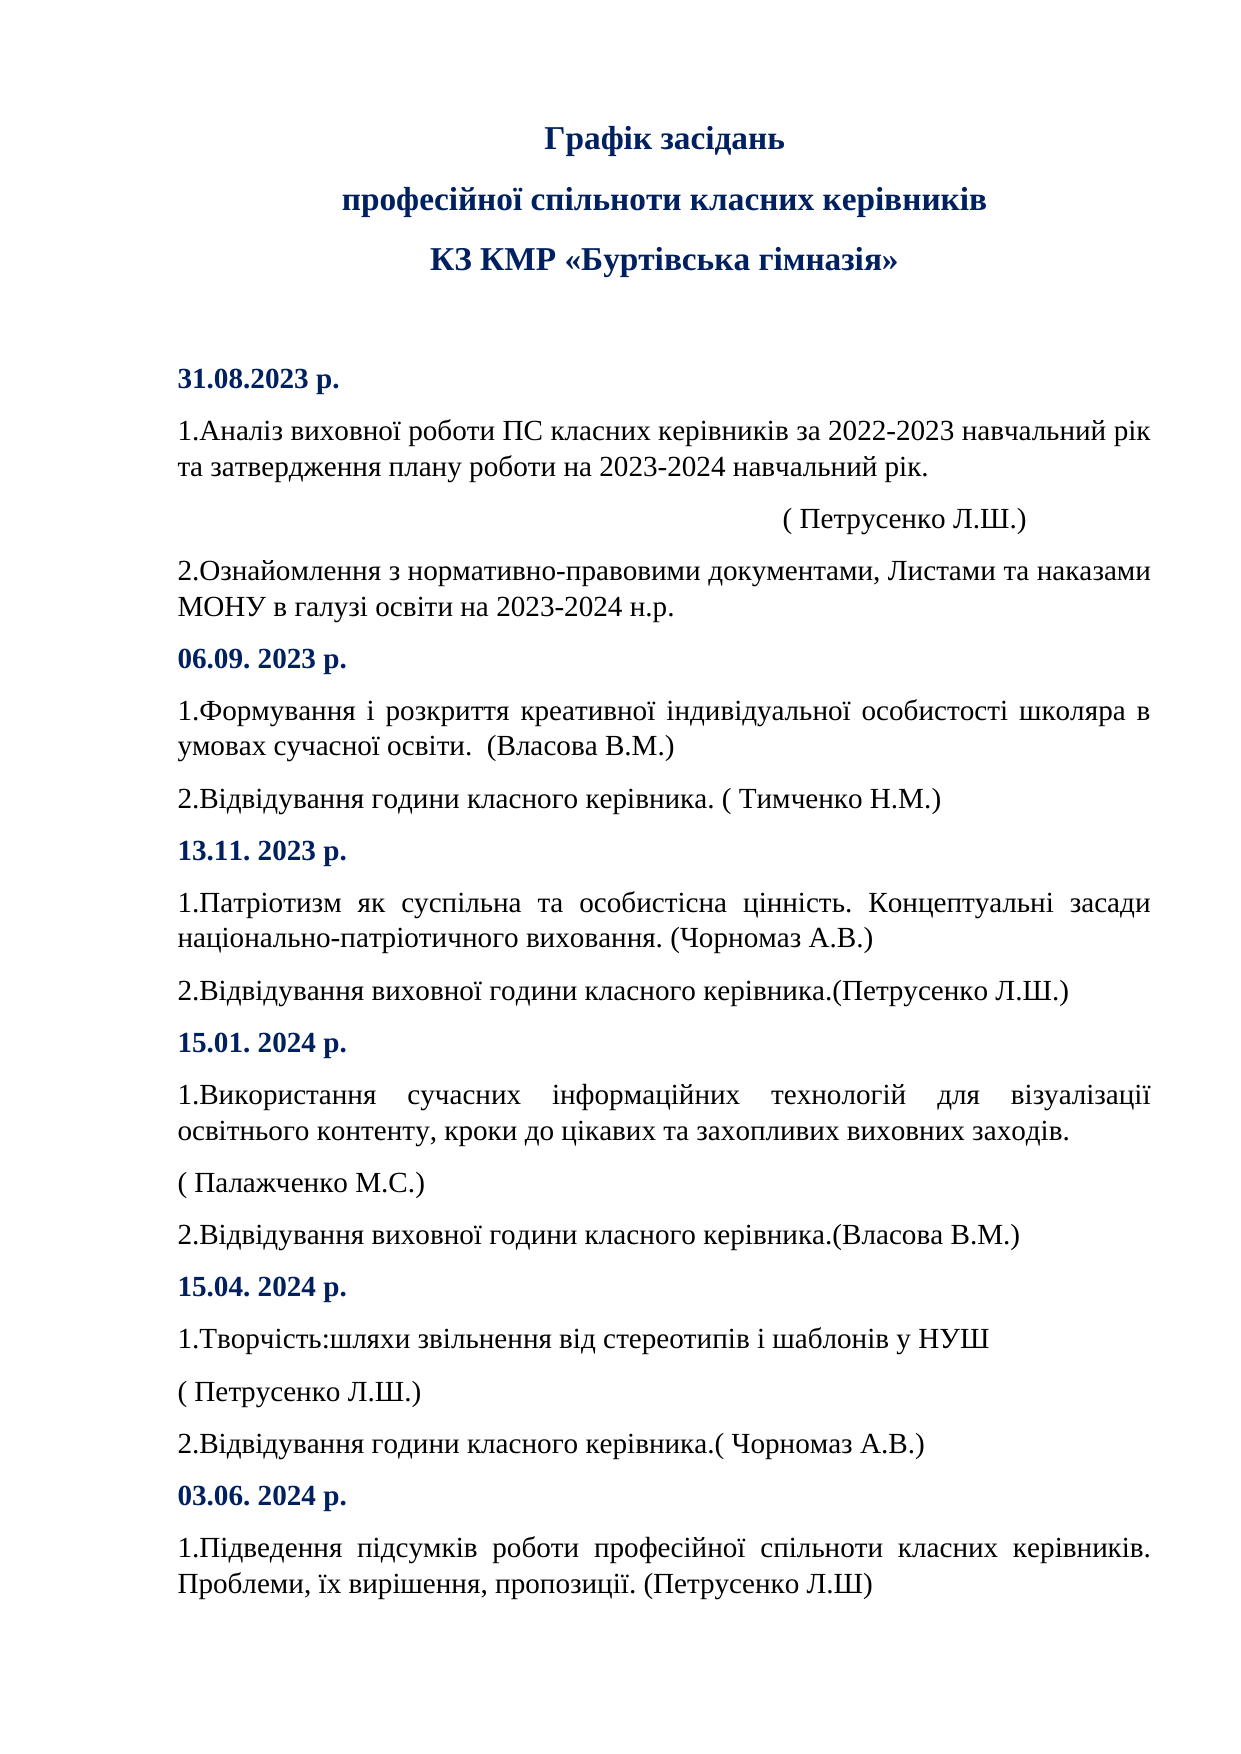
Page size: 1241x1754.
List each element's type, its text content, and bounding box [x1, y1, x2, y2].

text 1.Формування і розкриття креативної індивідуальної особистості школяра в умовах сучасної освіти. (Власова В.М.) [177, 693, 1152, 762]
text 2.Ознайомлення з нормативно-правовими документами, Листами та наказами МОНУ в галузі освіти на 2023-2024 н.р. [177, 553, 1152, 622]
text 1.Патріотизм як суспільна та особистісна цінність. Концептуальні засади національно-патріотичного виховання. (Чорномаз А.В.) [177, 885, 1152, 954]
text 2.Відвідування години класного керівника.( Чорномаз А.В.) [177, 1426, 1152, 1459]
text 13.11. 2023 р. [177, 833, 1152, 866]
text Графік засідань [177, 118, 1152, 156]
text КЗ КМР «Буртівська гімназія» [177, 239, 1152, 278]
text 31.08.2023 р. [177, 361, 1152, 394]
text 2.Відвідування виховної години класного керівника.(Петрусенко Л.Ш.) [177, 973, 1152, 1006]
text 15.01. 2024 р. [177, 1025, 1152, 1058]
text 15.04. 2024 р. [177, 1269, 1152, 1303]
text 1.Підведення підсумків роботи професійної спільноти класних керівників. Проблеми, їх вирішення, пропозиції. (Петрусенко Л.Ш) [177, 1530, 1152, 1599]
text ( Петрусенко Л.Ш.) [177, 501, 1152, 534]
text 06.09. 2023 р. [177, 641, 1152, 674]
text 2.Відвідування години класного керівника. ( Тимченко Н.М.) [177, 781, 1152, 814]
text професійної спільноти класних керівників [177, 179, 1152, 217]
text 03.06. 2024 р. [177, 1478, 1152, 1512]
text 2.Відвідування виховної години класного керівника.(Власова В.М.) [177, 1217, 1152, 1251]
text ( Петрусенко Л.Ш.) [177, 1374, 1152, 1407]
text 1.Творчість:шляхи звільнення від стереотипів і шаблонів у НУШ [177, 1321, 1152, 1355]
text 1.Аналіз виховної роботи ПС класних керівників за 2022-2023 навчальний рік та затвердження плану роботи на 2023-2024 навчальний рік. [177, 413, 1152, 482]
text ( Палажченко М.С.) [177, 1165, 1152, 1198]
text 1.Використання сучасних інформаційних технологій для візуалізації освітнього контенту, кроки до цікавих та захопливих виховних заходів. [177, 1077, 1152, 1146]
